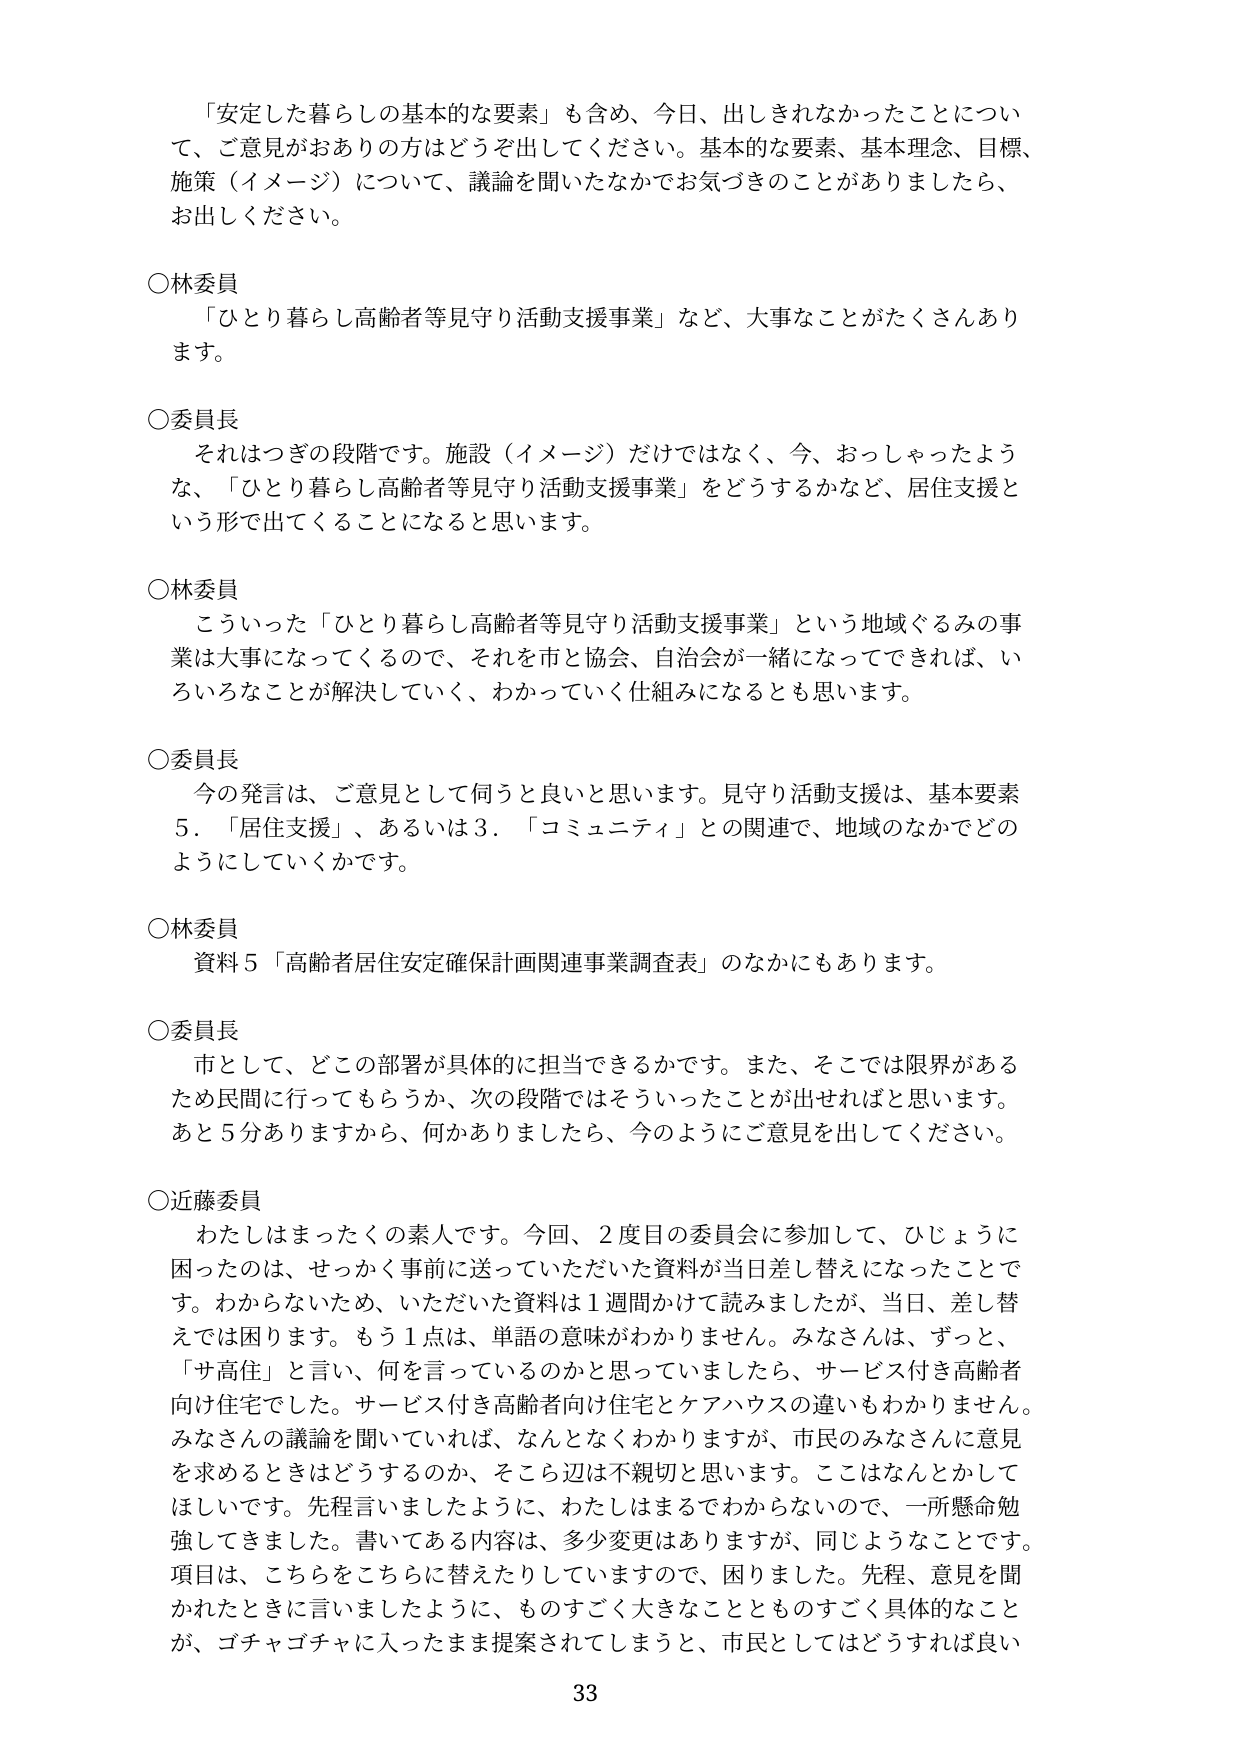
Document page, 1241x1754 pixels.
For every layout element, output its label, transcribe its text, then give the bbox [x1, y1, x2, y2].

text 「ひとり暮らし高齢者等見守り活動支援事業」など、大事なことがたくさんあります。 [148, 300, 1023, 368]
text 〇林委員 [148, 911, 1023, 945]
text 〇林委員 [148, 571, 1023, 605]
text 資料５「高齢者居住安定確保計画関連事業調査表」のなかにもあります。 [148, 945, 1023, 979]
text 〇委員長 [148, 402, 1023, 436]
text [148, 1217, 1023, 1658]
text 今の発言は、ご意見として伺うと良いと思います。見守り活動支援は、基本要素５．「居住支援」、あるいは３．「コミュニティ」との関連で、地域のなかでどのようにしていくかです。 [148, 775, 1023, 877]
text 市として、どこの部署が具体的に担当できるかです。また、そこでは限界があるため民間に行ってもらうか、次の段階ではそういったことが出せればと思います。あと５分ありますから、何かありましたら、今のようにご意見を出してください。 [148, 1047, 1023, 1149]
text 「安定した暮らしの基本的な要素」も含め、今日、出しきれなかったことについて、ご意見がおありの方はどうぞ出してください。基本的な要素、基本理念、目標、施策（イメージ）について、議論を聞いたなかでお気づきのことがありましたら、お出しください。 [148, 96, 1023, 232]
text 〇近藤委員 [148, 1183, 1023, 1217]
text 〇委員長 [148, 1013, 1023, 1047]
text それはつぎの段階です。施設（イメージ）だけではなく、今、おっしゃったような、「ひとり暮らし高齢者等見守り活動支援事業」をどうするかなど、居住支援という形で出てくることになると思います。 [148, 436, 1023, 537]
text こういった「ひとり暮らし高齢者等見守り活動支援事業」という地域ぐるみの事業は大事になってくるので、それを市と協会、自治会が一緒になってできれば、いろいろなことが解決していく、わかっていく仕組みになるとも思います。 [148, 605, 1023, 707]
text 〇委員長 [148, 741, 1023, 775]
text 〇林委員 [148, 266, 1023, 300]
